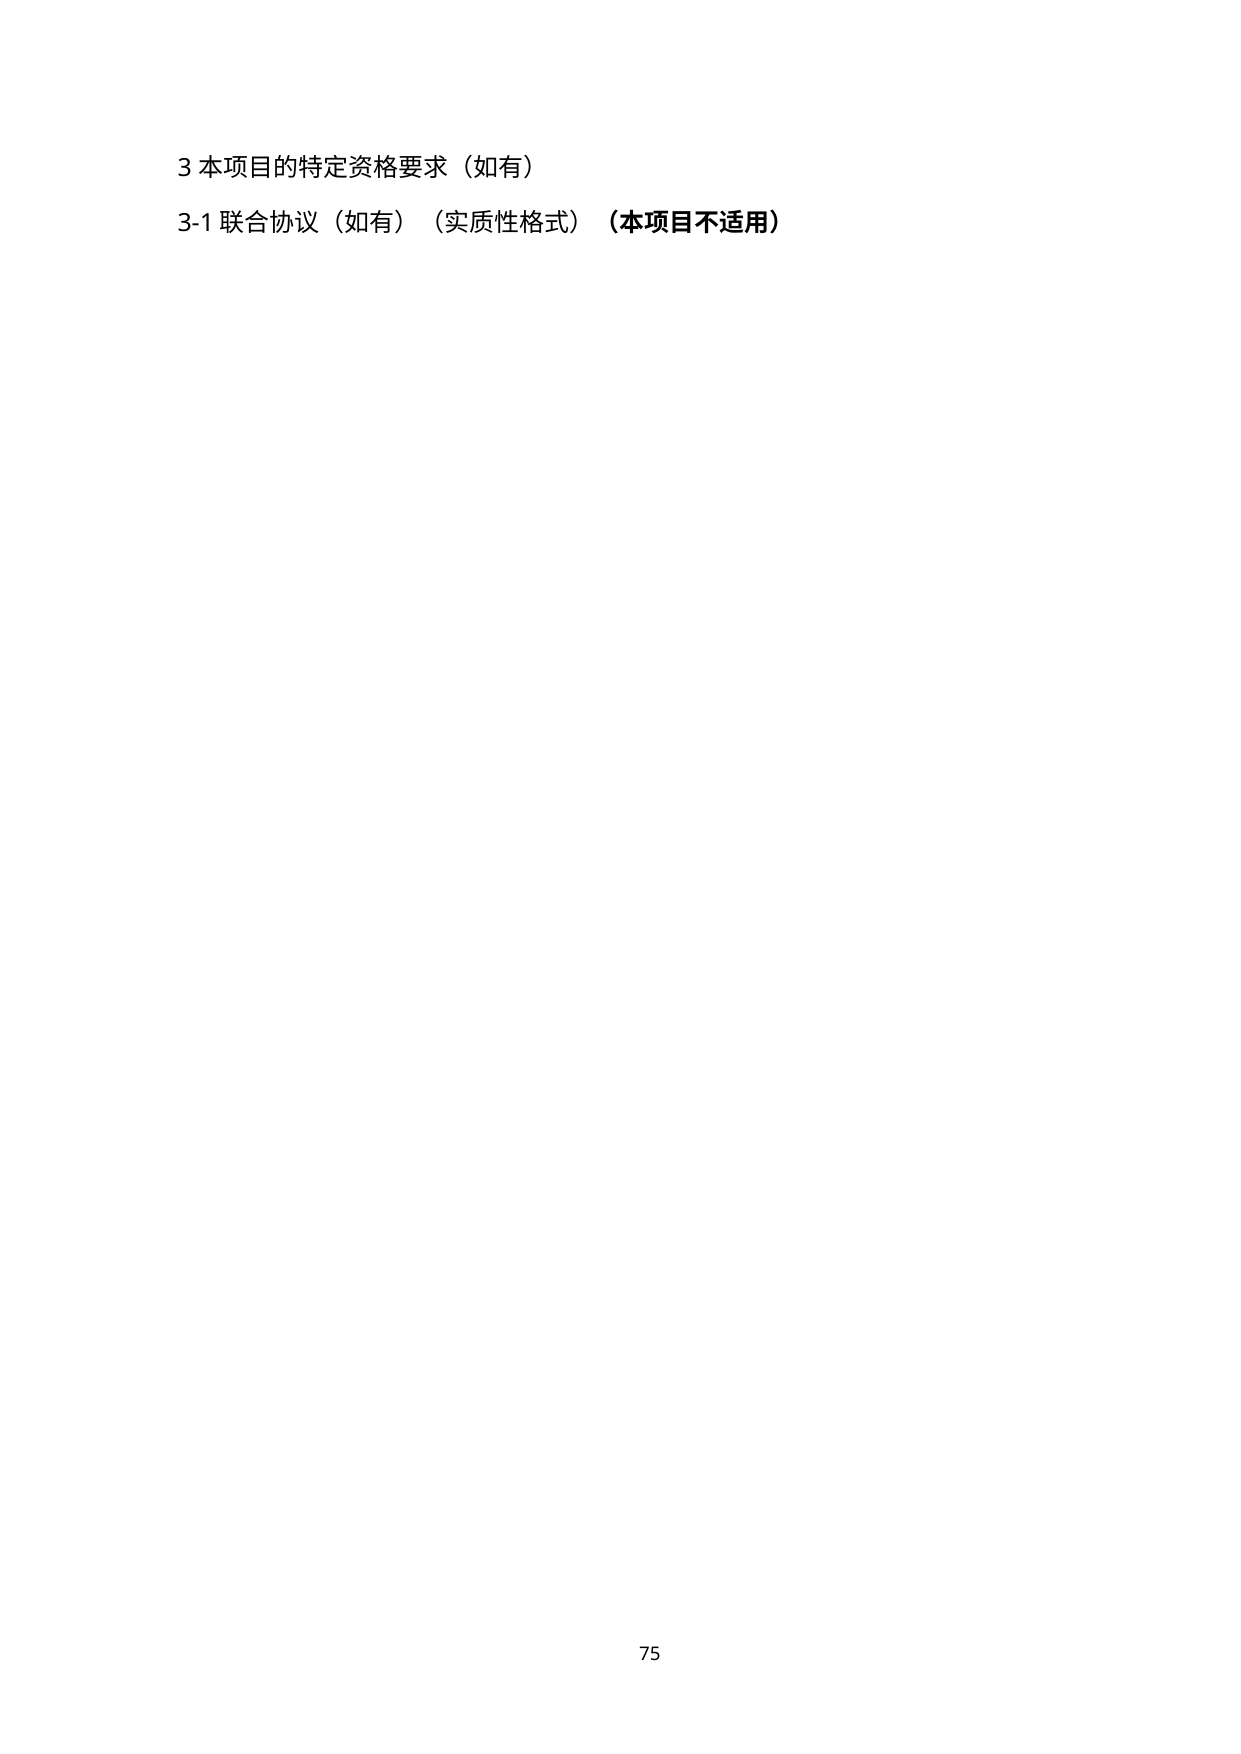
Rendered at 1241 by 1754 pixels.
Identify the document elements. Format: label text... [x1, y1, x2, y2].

text 3-1联合协议（如有）（实质性格式）（本项目不适用） [177, 202, 1122, 238]
text 3 本项目的特定资格要求（如有） [177, 148, 1122, 184]
